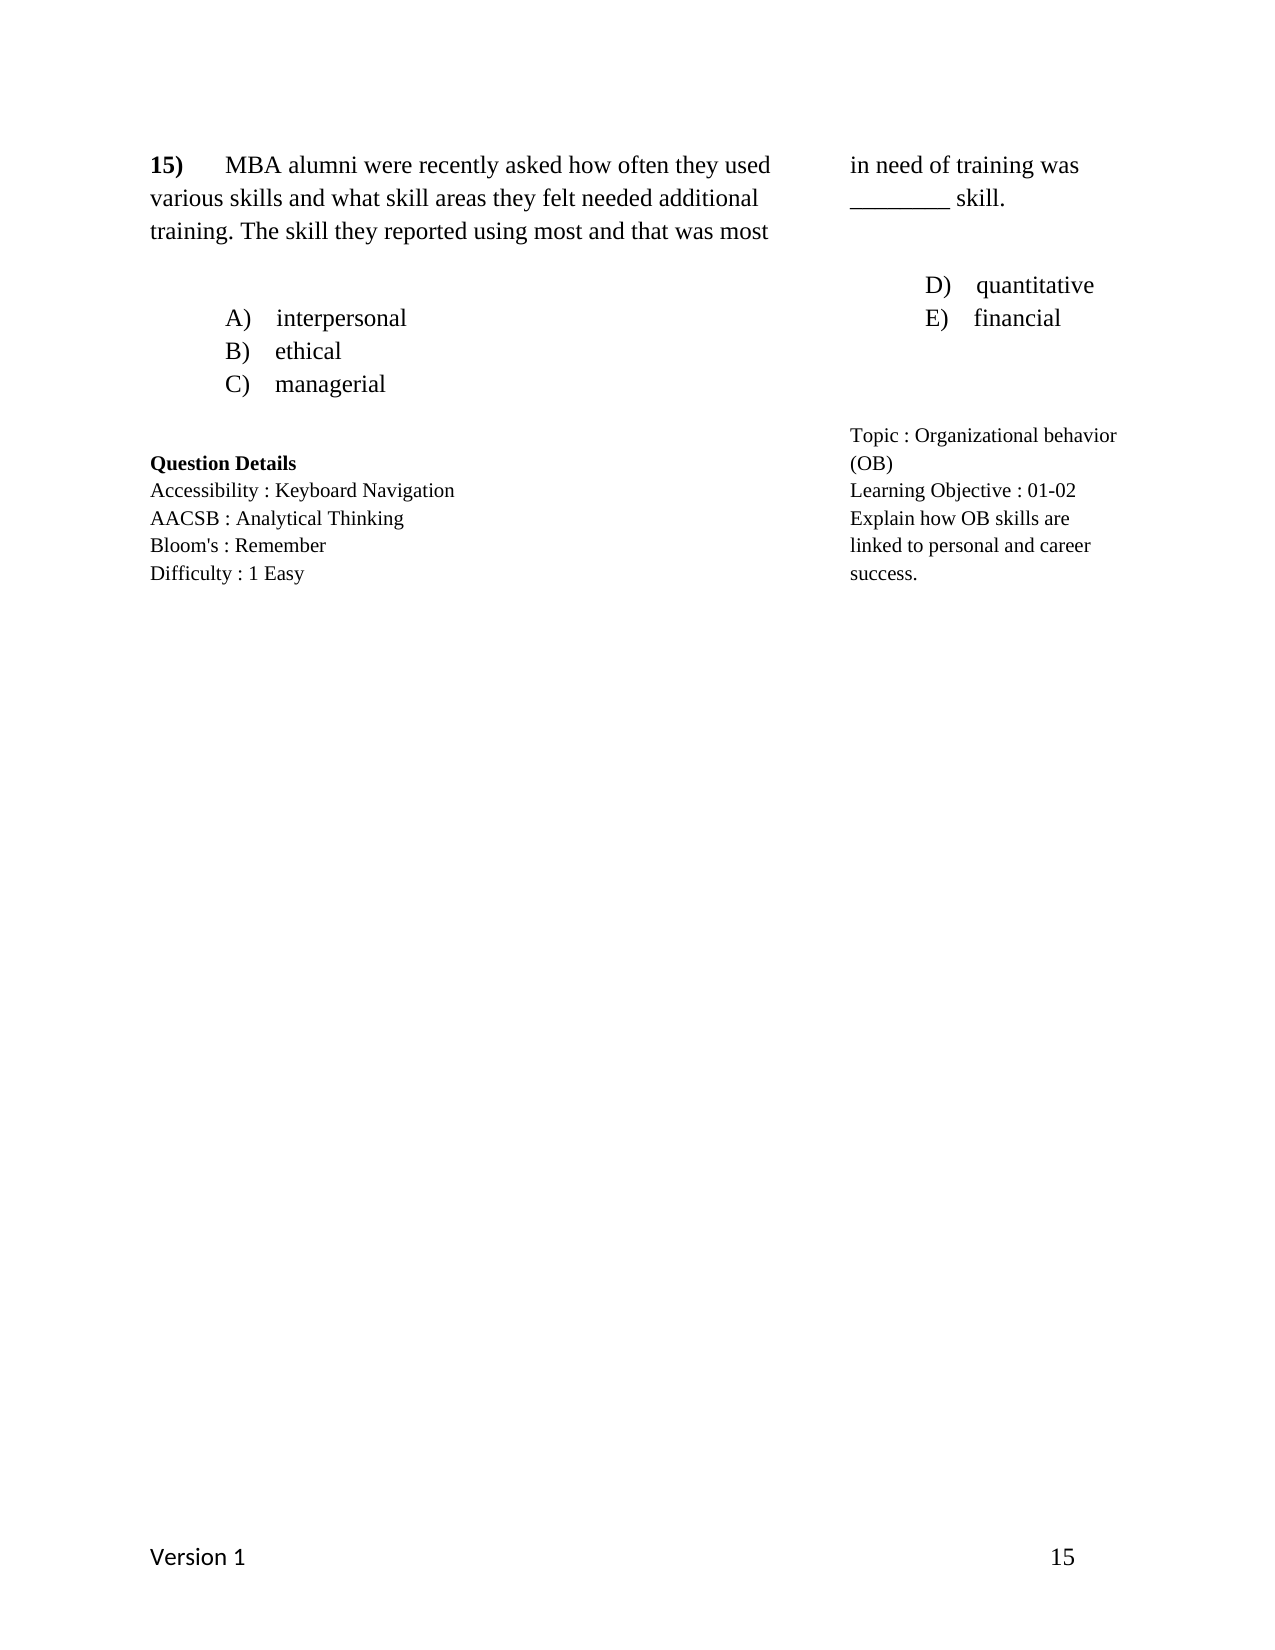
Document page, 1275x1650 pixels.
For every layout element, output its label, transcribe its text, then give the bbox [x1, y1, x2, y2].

text Question Details Accessibility : Keyboard Navigation AACSB : Analytical Thinking Bloom's : Remember Difficulty : 1 Easy Topic : Organizational behavior (OB) Learning Objective : 01-02 Explain how OB skills are linked to personal and career success. [150, 423, 775, 585]
text Question Details Accessibility : Keyboard Navigation AACSB : Analytical Thinking Bloom's : Remember Difficulty : 1 Easy Topic : Organizational behavior (OB) Learning Objective : 01-02 Explain how OB skills are linked to personal and career success. [850, 423, 1125, 585]
text A) interpersonal B) ethical C) managerial D) quantitative E) financial [850, 270, 1125, 365]
text 15) MBA alumni were recently asked how often they used various skills and what skill areas they felt needed additional training. The skill they reported using most and that was most in need of training was ________ skill. [850, 150, 1125, 212]
text 15) MBA alumni were recently asked how often they used various skills and what skill areas they felt needed additional training. The skill they reported using most and that was most in need of training was ________ skill. [150, 150, 775, 245]
text A) interpersonal B) ethical C) managerial D) quantitative E) financial [150, 270, 775, 398]
